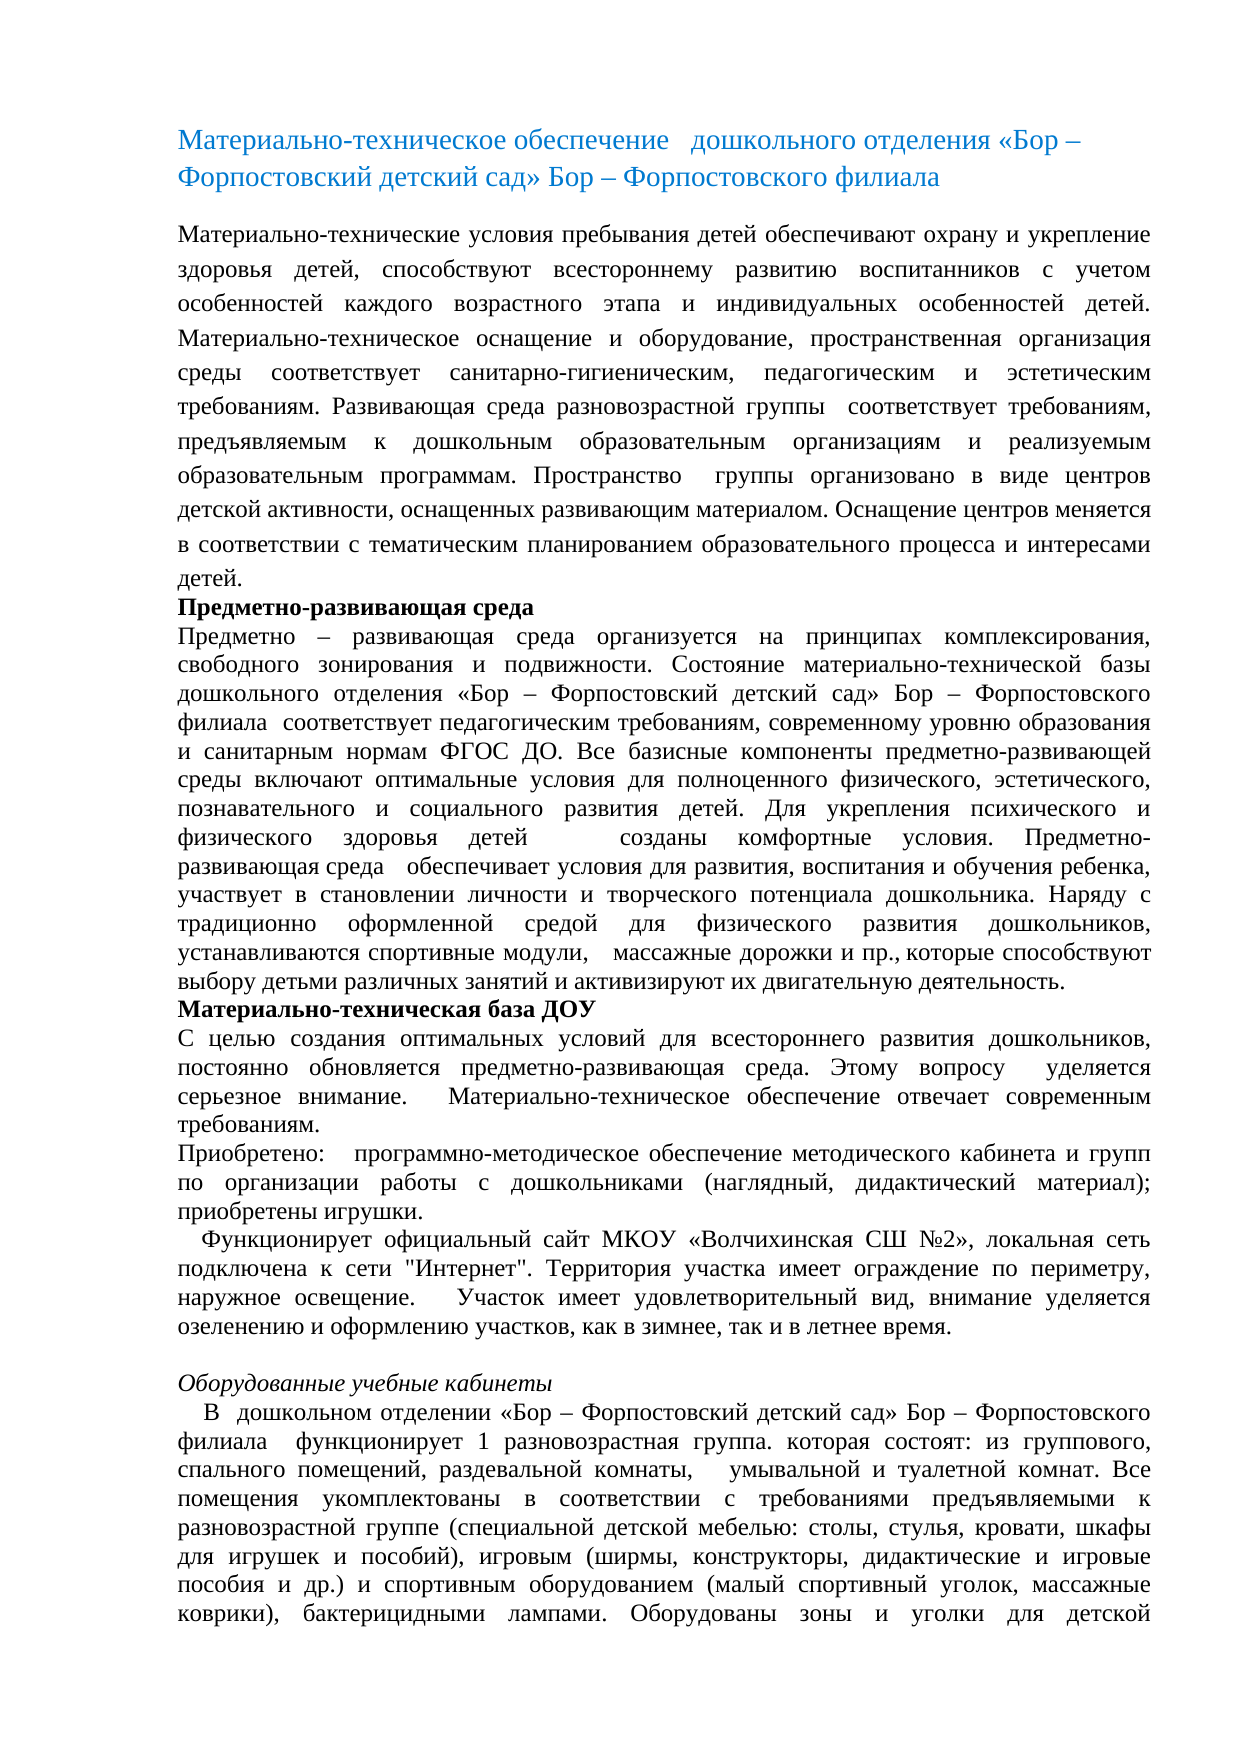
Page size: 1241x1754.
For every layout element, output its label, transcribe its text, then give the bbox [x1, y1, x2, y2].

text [177, 1397, 1152, 1627]
text Предметно – развивающая среда организуется на принципах комплексирования, свободного зонирования и подвижности. Состояние материально-технической базы дошкольного отделения «Бор – Форпостовский детский сад» Бор – Форпостовского филиала соответствует педагогическим требованиям, современному уровню образования и санитарным нормам ФГОС ДО. Все базисные компоненты предметно-развивающей среды включают оптимальные условия для полноценного физического, эстетического, познавательного и социального развития детей. Для укрепления психического и физического здоровья детей созданы комфортные условия. Предметно-развивающая среда обеспечивает условия для развития, воспитания и обучения ребенка, участвует в становлении личности и творческого потенциала дошкольника. Наряду с традиционно оформленной средой для физического развития дошкольников, устанавливаются спортивные модули, массажные дорожки и пр., которые способствуют выбору детьми различных занятий и активизируют их двигательную деятельность. [177, 621, 1152, 994]
text Материально-техническая база ДОУ [177, 994, 1152, 1023]
text Предметно-развивающая среда [177, 592, 1152, 621]
text Материально-технические условия пребывания детей обеспечивают охрану и укрепление здоровья детей, способствуют всестороннему развитию воспитанников с учетом особенностей каждого возрастного этапа и индивидуальных особенностей детей. Материально-техническое оснащение и оборудование, пространственная организация среды соответствует санитарно-гигиеническим, педагогическим и эстетическим требованиям. Развивающая среда разновозрастной группы соответствует требованиям, предъявляемым к дошкольным образовательным организациям и реализуемым образовательным программам. Пространство группы организовано в виде центров детской активности, оснащенных развивающим материалом. Оснащение центров меняется в соответствии с тематическим планированием образовательного процесса и интересами детей. [177, 214, 1152, 592]
text С целью создания оптимальных условий для всестороннего развития дошкольников, постоянно обновляется предметно-развивающая среда. Этому вопросу уделяется серьезное внимание. Материально-техническое обеспечение отвечает современным требованиям. [177, 1023, 1152, 1138]
text Оборудованные учебные кабинеты [177, 1368, 1152, 1397]
text Приобретено: программно-методическое обеспечение методического кабинета и групп по организации работы с дошкольниками (наглядный, дидактический материал); приобретены игрушки. [177, 1138, 1152, 1224]
text Функционирует официальный сайт МКОУ «Волчихинская СШ №2», локальная сеть подключена к сети "Интернет". Территория участка имеет ограждение по периметру, наружное освещение. Участок имеет удовлетворительный вид, внимание уделяется озеленению и оформлению участков, как в зимнее, так и в летнее время. [177, 1224, 1152, 1339]
text Материально-техническое обеспечение дошкольного отделения «Бор – Форпостовский детский сад» Бор – Форпостовского филиала [177, 118, 1152, 193]
